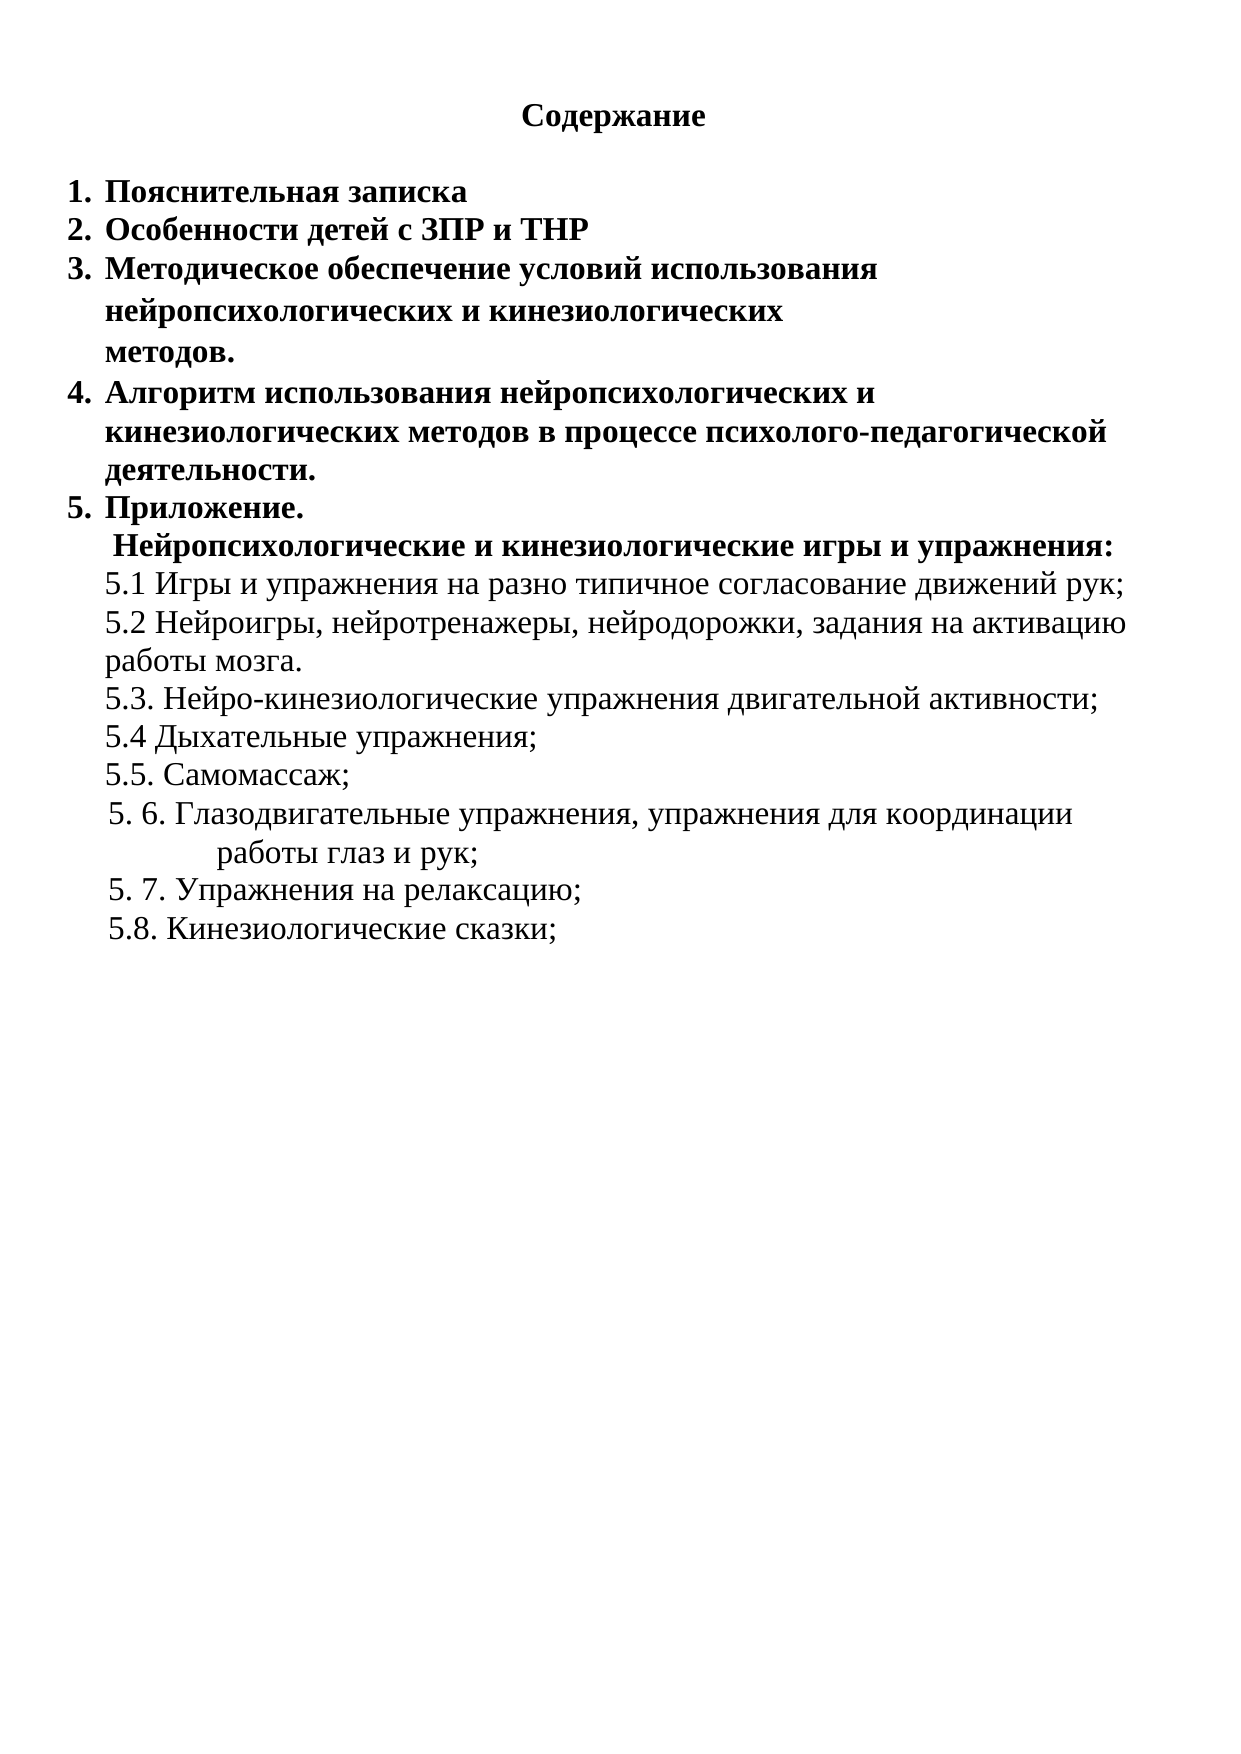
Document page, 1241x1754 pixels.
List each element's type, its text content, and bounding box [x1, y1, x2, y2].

subtitle Нейропсихологические и кинезиологические игры и упражнения: [113, 526, 1163, 564]
list Методическое обеспечение условий использования нейропсихологических и кинезиологических методов. [67, 248, 922, 369]
list Нейроигры, нейротренажеры, нейродорожки, задания на активацию работы мозга. [104, 602, 1127, 679]
text 5.3. Нейро-кинезиологические упражнения двигательной активности; [104, 679, 1163, 717]
text 5.8. Кинезиологические сказки; [108, 909, 1163, 947]
list Приложение. [67, 488, 1163, 526]
text 5.5. Самомассаж; [104, 755, 1163, 793]
subtitle Содержание [246, 95, 980, 133]
text 5. 6. Глазодвигательные упражнения, упражнения для координации работы глаз и рук; [108, 794, 1075, 870]
list Игры и упражнения на разно типичное согласование движений рук; [104, 564, 1163, 602]
list Пояснительная записка [67, 172, 1163, 210]
text 5.4 Дыхательные упражнения; [104, 717, 1163, 755]
subtitle Особенности детей с ЗПР и ТНР [67, 210, 1163, 248]
subtitle Алгоритм использования нейропсихологических и кинезиологических методов в процессе психолого-педагогической деятельности. [67, 373, 1108, 488]
text 5. 7. Упражнения на релаксацию; [108, 870, 1163, 908]
